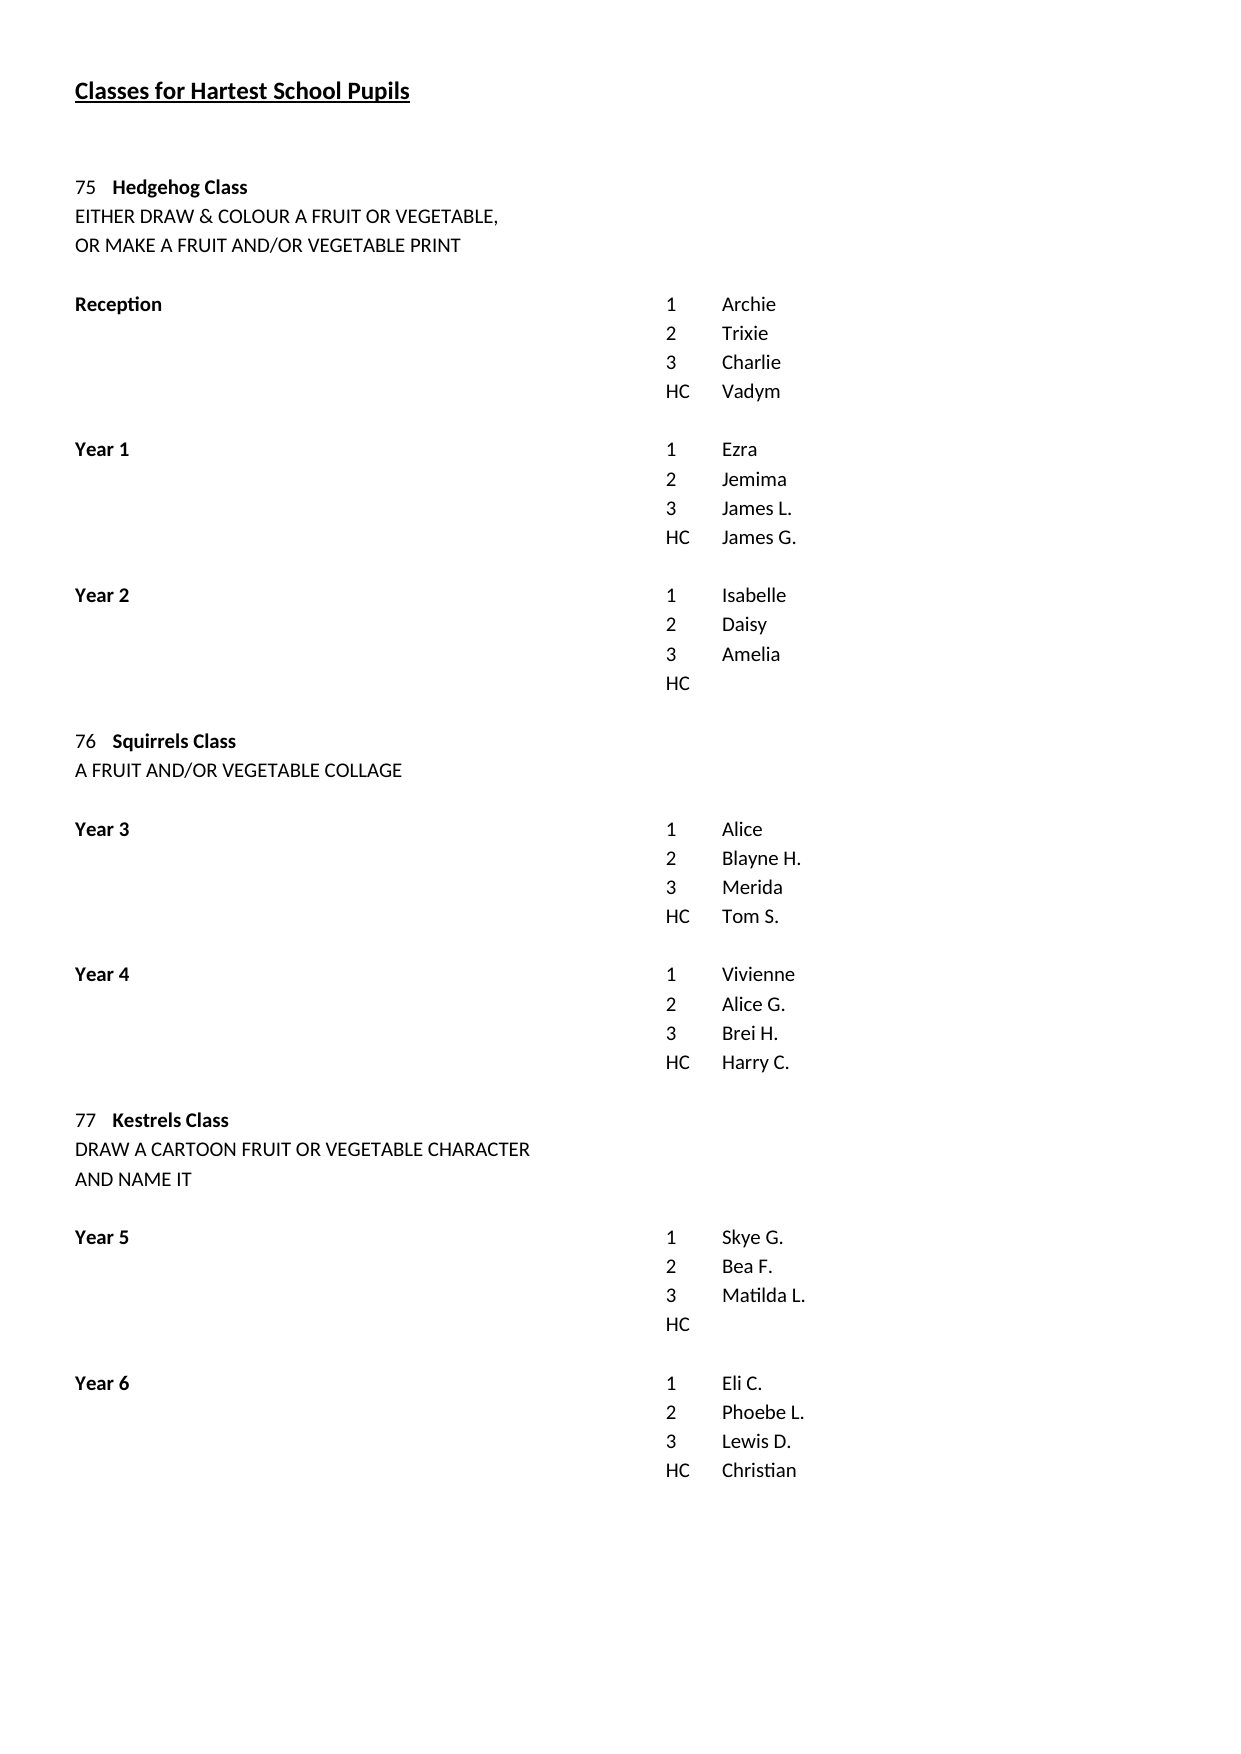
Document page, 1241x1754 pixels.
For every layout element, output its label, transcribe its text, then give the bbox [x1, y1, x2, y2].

text Classes for Hartest School Pupils [75, 75, 1165, 106]
text EITHER DRAW & COLOUR A FRUIT OR VEGETABLE, [75, 203, 1165, 229]
list 3 Charlie [75, 349, 1165, 374]
text HC [75, 1312, 1165, 1337]
list 2 Blayne H. [75, 845, 1165, 870]
list 2 Trixie [75, 320, 1165, 345]
text A FRUIT AND/OR VEGETABLE COLLAGE [75, 757, 1165, 783]
text 77 Kestrels Class [75, 1107, 1165, 1133]
text HC Vadym [75, 378, 1165, 404]
text Year 5 1 Skye G. [75, 1224, 1165, 1249]
list 3 Matilda L. [75, 1282, 1165, 1308]
text Year 4 1 Vivienne [75, 962, 1165, 987]
text 75 Hedgehog Class [75, 174, 1165, 199]
text Year 3 1 Alice [75, 816, 1165, 841]
list 3 Lewis D. [75, 1428, 1165, 1454]
text Year 6 1 Eli C. [75, 1370, 1165, 1395]
list 2 Phoebe L. [75, 1399, 1165, 1424]
text HC [75, 670, 1165, 695]
list 2 Bea F. [75, 1253, 1165, 1279]
list 3 Amelia [75, 641, 1165, 666]
list 2 Jemima [75, 466, 1165, 491]
list 3 James L. [75, 495, 1165, 520]
list 3 Brei H. [75, 1020, 1165, 1045]
text Reception 1 Archie [75, 291, 1165, 316]
text HC Harry C. [75, 1049, 1165, 1074]
text 76 Squirrels Class [75, 728, 1165, 754]
list 2 Alice G. [75, 991, 1165, 1016]
text Year 1 1 Ezra [75, 437, 1165, 462]
text OR MAKE A FRUIT AND/OR VEGETABLE PRINT [75, 232, 1165, 258]
list 2 Daisy [75, 612, 1165, 637]
text HC Christian [75, 1457, 1165, 1483]
text AND NAME IT [75, 1166, 1165, 1191]
text DRAW A CARTOON FRUIT OR VEGETABLE CHARACTER [75, 1137, 1165, 1162]
list 3 Merida [75, 874, 1165, 899]
text HC Tom S. [75, 903, 1165, 929]
text Year 2 1 Isabelle [75, 582, 1165, 608]
text HC James G. [75, 524, 1165, 549]
